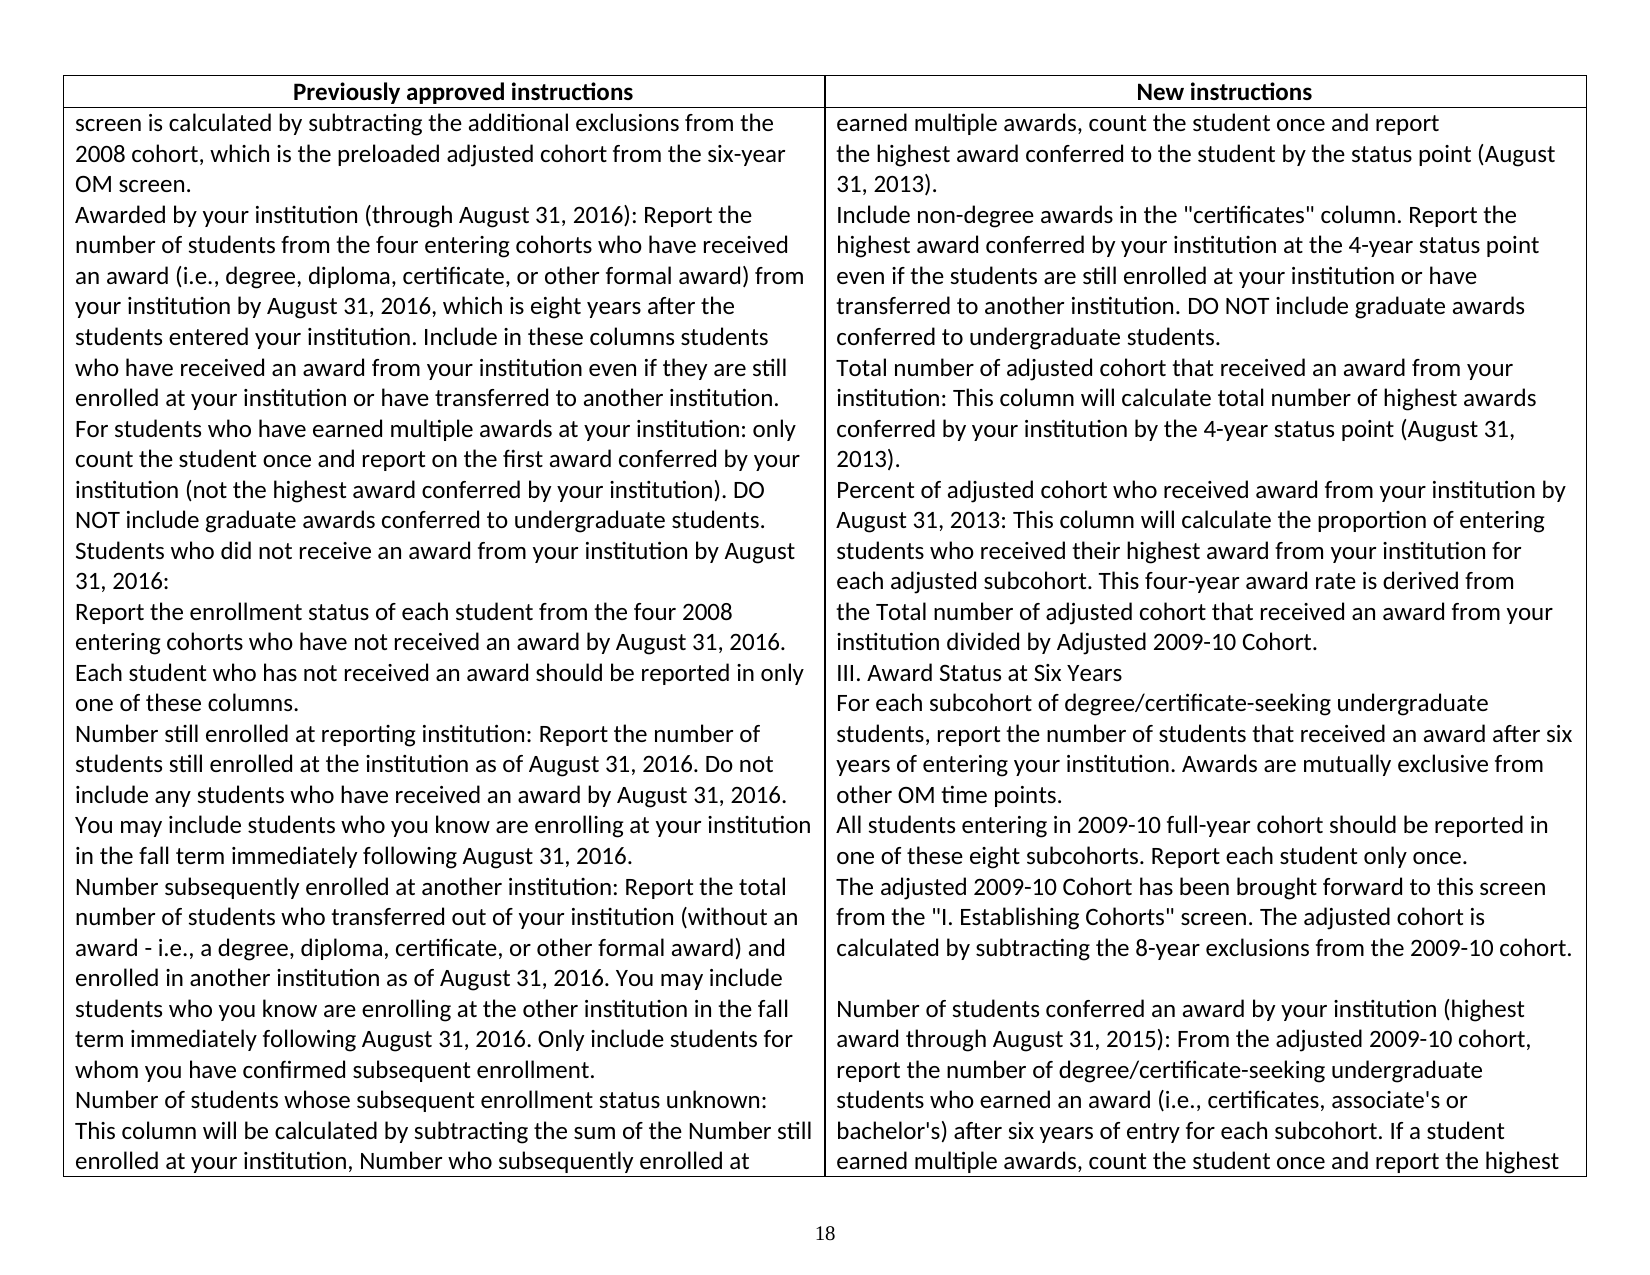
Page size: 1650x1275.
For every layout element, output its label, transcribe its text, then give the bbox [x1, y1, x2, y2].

table_header New instructions [826, 76, 1586, 107]
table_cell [826, 108, 1586, 1176]
table_header Previously approved instructions [64, 76, 824, 107]
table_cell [64, 108, 824, 1176]
